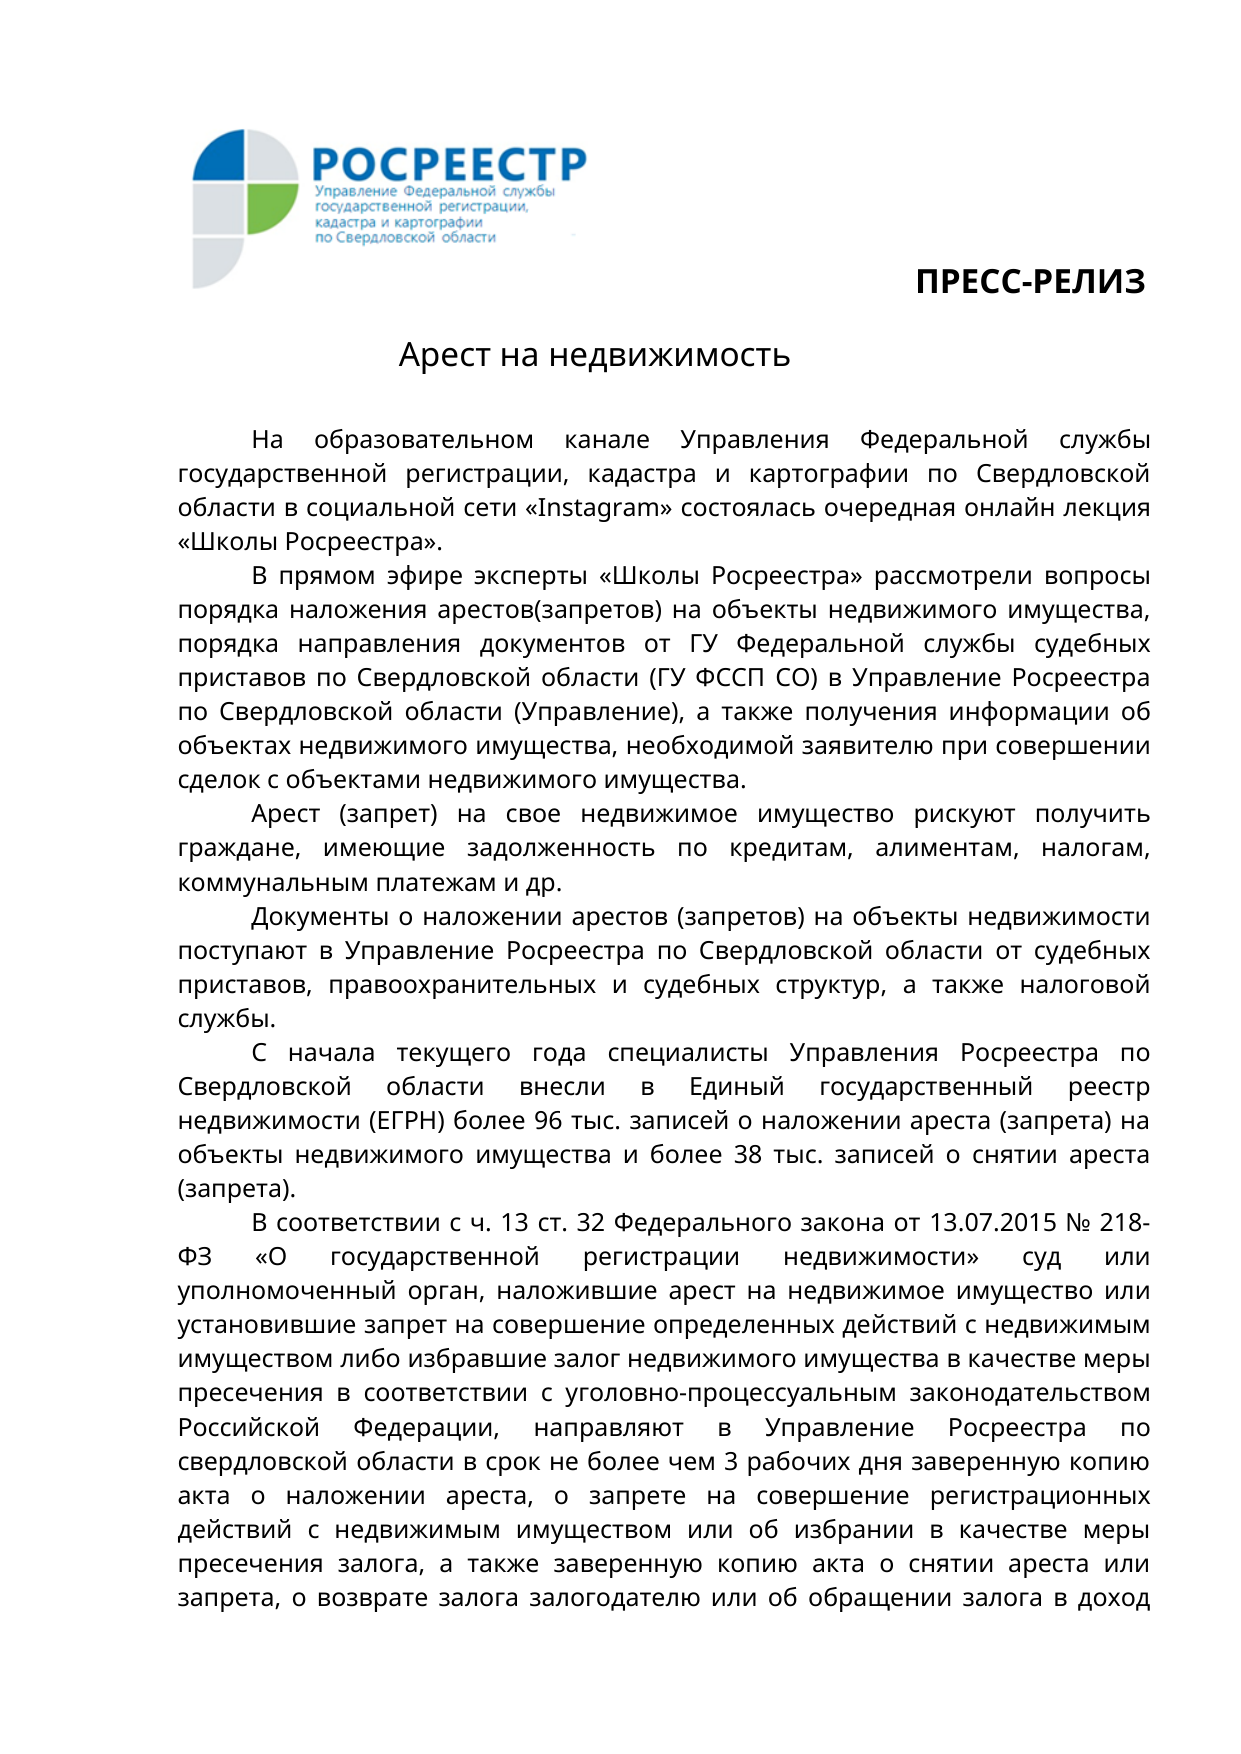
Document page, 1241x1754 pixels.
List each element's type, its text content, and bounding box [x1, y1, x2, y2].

picture [177, 118, 601, 294]
text С начала текущего года специалисты Управления Росреестра по Свердловской области внесли в Единый государственный реестр недвижимости (ЕГРН) более 96 тыс. записей о наложении ареста (запрета) на объекты недвижимого имущества и более 38 тыс. записей о снятии ареста (запрета). [177, 1034, 1152, 1205]
text На образовательном канале Управления Федеральной службы государственной регистрации, кадастра и картографии по Свердловской области в социальной сети «Instagram» состоялась очередная онлайн лекция «Школы Росреестра». [177, 421, 1152, 558]
text Арест (запрет) на свое недвижимое имущество рискуют получить граждане, имеющие задолженность по кредитам, алиментам, налогам, коммунальным платежам и др. [177, 796, 1152, 898]
text Арест на недвижимость [325, 331, 1152, 376]
text Документы о наложении арестов (запретов) на объекты недвижимости поступают в Управление Росреестра по Свердловской области от судебных приставов, правоохранительных и судебных структур, а также налоговой службы. [177, 898, 1152, 1034]
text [177, 1205, 1152, 1613]
text В прямом эфире эксперты «Школы Росреестра» рассмотрели вопросы порядка наложения арестов(запретов) на объекты недвижимого имущества, порядка направления документов от ГУ Федеральной службы судебных приставов по Свердловской области (ГУ ФССП СО) в Управление Росреестра по Свердловской области (Управление), а также получения информации об объектах недвижимого имущества, необходимой заявителю при совершении сделок с объектами недвижимого имущества. [177, 558, 1152, 796]
